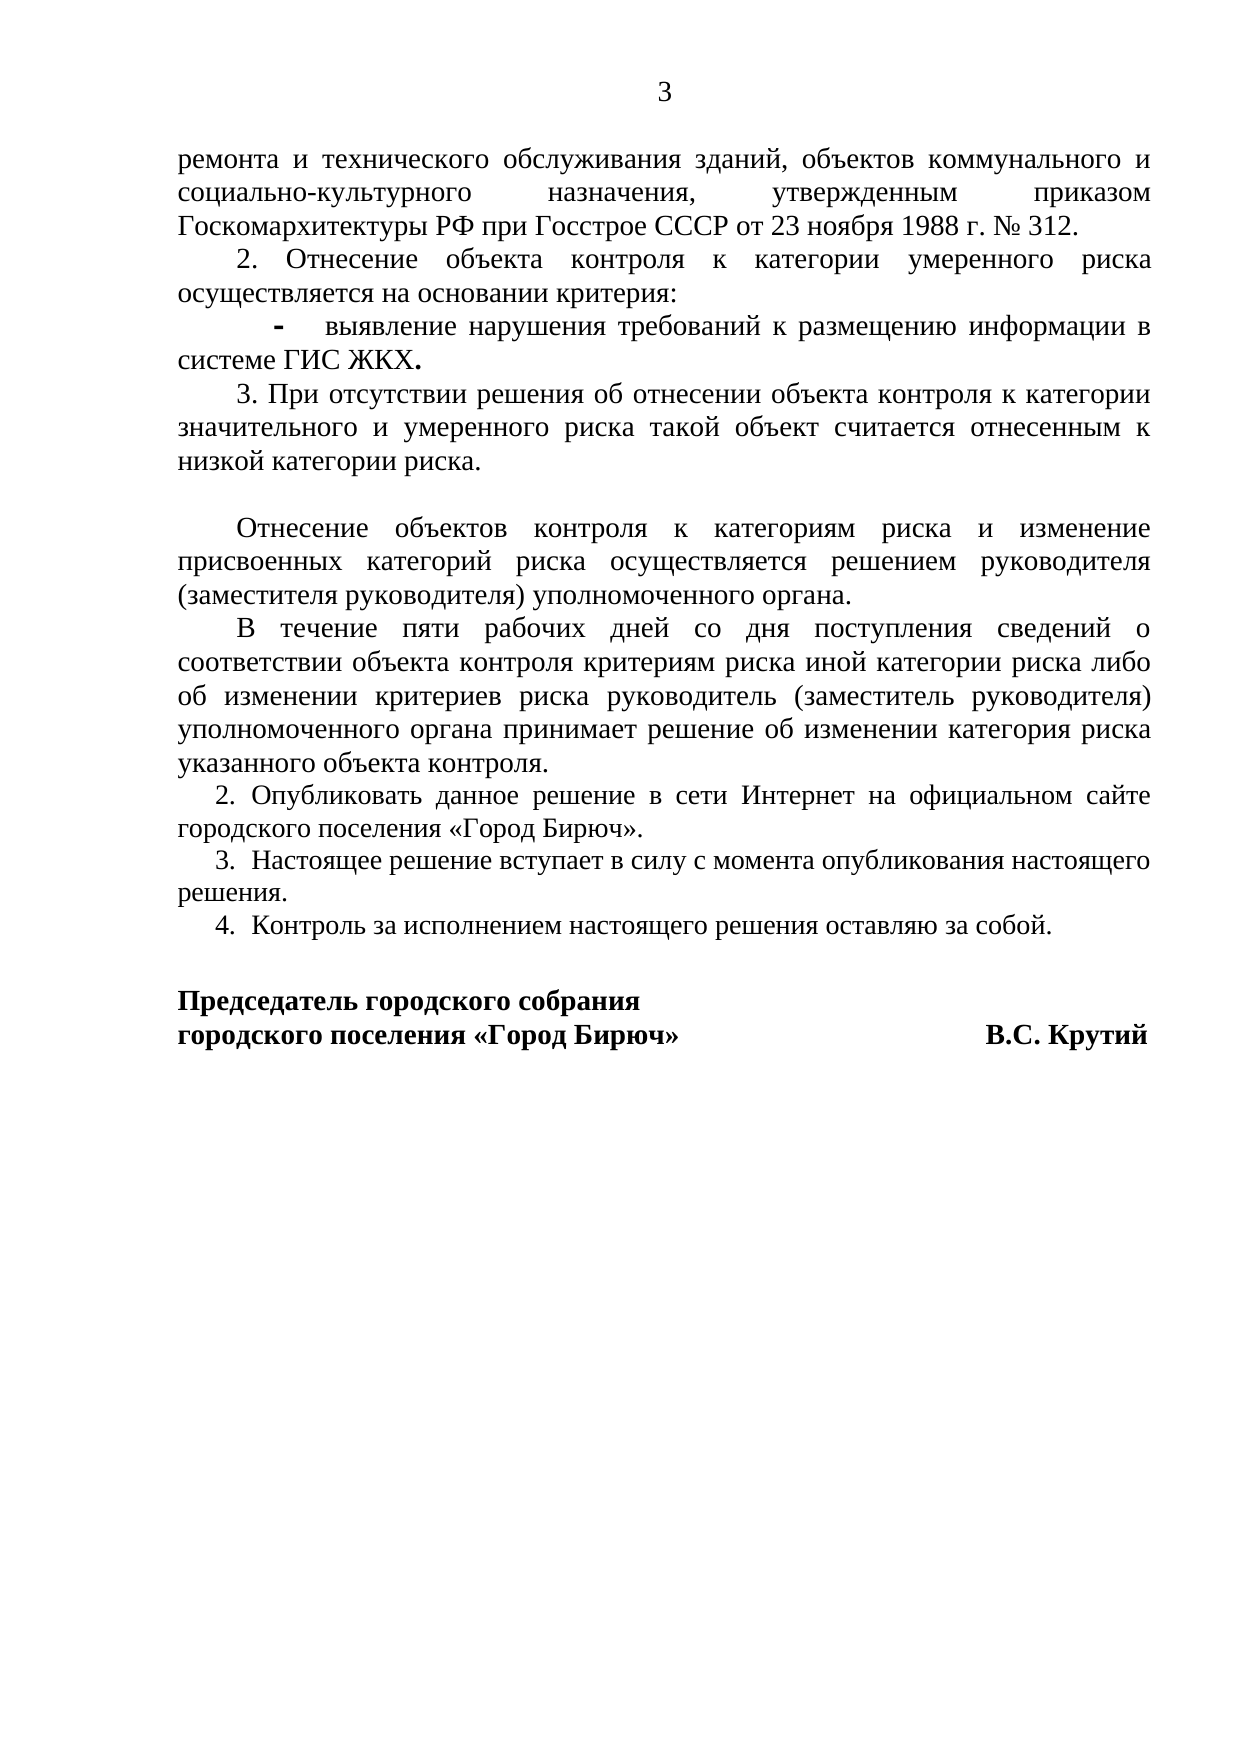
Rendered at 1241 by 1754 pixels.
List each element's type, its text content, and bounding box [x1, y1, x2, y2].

text 2. Отнесение объекта контроля к категории умеренного риска осуществляется на основании критерия: [177, 241, 1152, 308]
text В течение пяти рабочих дней со дня поступления сведений о соответствии объекта контроля критериям риска иной категории риска либо об изменении критериев риска руководитель (заместитель руководителя) уполномоченного органа принимает решение об изменении категория риска указанного объекта контроля. [177, 611, 1152, 778]
list Контроль за исполнением настоящего решения оставляю за собой. [177, 908, 1152, 940]
list Настоящее решение вступает в силу с момента опубликования настоящего решения. [177, 843, 1152, 908]
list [177, 141, 1152, 241]
text Отнесение объектов контроля к категориям риска и изменение присвоенных категорий риска осуществляется решением руководителя (заместителя руководителя) уполномоченного органа. [177, 510, 1152, 611]
text 3. При отсутствии решения об отнесении объекта контроля к категории значительного и умеренного риска такой объект считается отнесенным к низкой категории риска. [177, 376, 1152, 476]
text городского поселения «Город Бирюч» В.С. Крутий [177, 1017, 1152, 1050]
list выявление нарушения требований к размещению информации в системе ГИС ЖКХ. [177, 308, 1152, 376]
list Опубликовать данное решение в сети Интернет на официальном сайте городского поселения «Город Бирюч». [177, 778, 1152, 843]
text Председатель городского собрания [177, 983, 1152, 1017]
